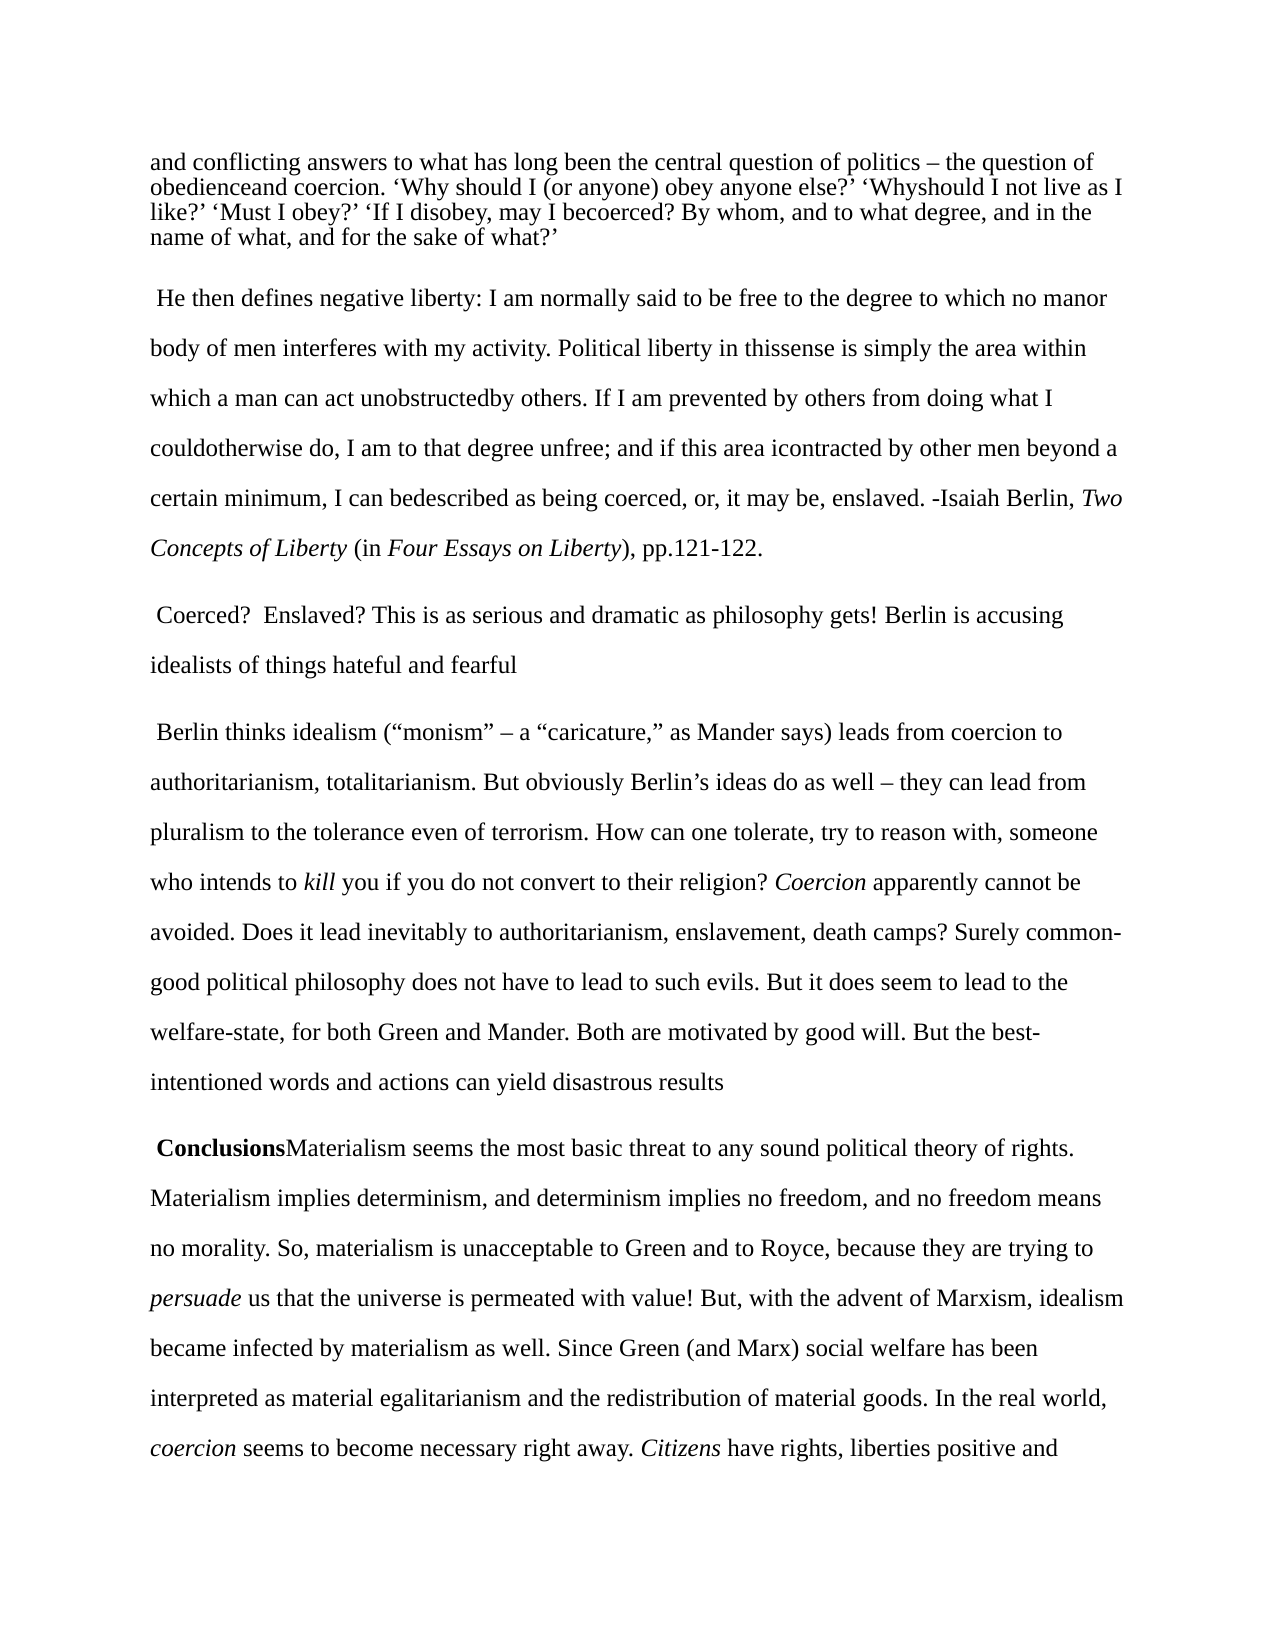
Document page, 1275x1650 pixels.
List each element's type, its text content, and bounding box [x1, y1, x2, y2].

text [150, 150, 1125, 250]
text Berlin thinks idealism (“monism” – a “caricature,” as Mander says) leads from coercion to authoritarianism, totalitarianism. But obviously Berlin’s ideas do as well – they can lead from pluralism to the tolerance even of terrorism. How can one tolerate, try to reason with, someone who intends to kill you if you do not convert to their religion? Coercion apparently cannot be avoided. Does it lead inevitably to authoritarianism, enslavement, death camps? Surely common-good political philosophy does not have to lead to such evils. But it does seem to lead to the welfare-state, for both Green and Mander. Both are motivated by good will. But the best-intentioned words and actions can yield disastrous results [150, 700, 1125, 1100]
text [150, 1117, 1125, 1467]
text Coerced? Enslaved? This is as serious and dramatic as philosophy gets! Berlin is accusing idealists of things hateful and fearful [150, 583, 1125, 683]
text He then defines negative liberty: I am normally said to be free to the degree to which no manor body of men interferes with my activity. Political liberty in thissense is simply the area within which a man can act unobstructedby others. If I am prevented by others from doing what I couldotherwise do, I am to that degree unfree; and if this area icontracted by other men beyond a certain minimum, I can bedescribed as being coerced, or, it may be, enslaved. -Isaiah Berlin, Two Concepts of Liberty (in Four Essays on Liberty), pp.121-122. [150, 267, 1125, 567]
